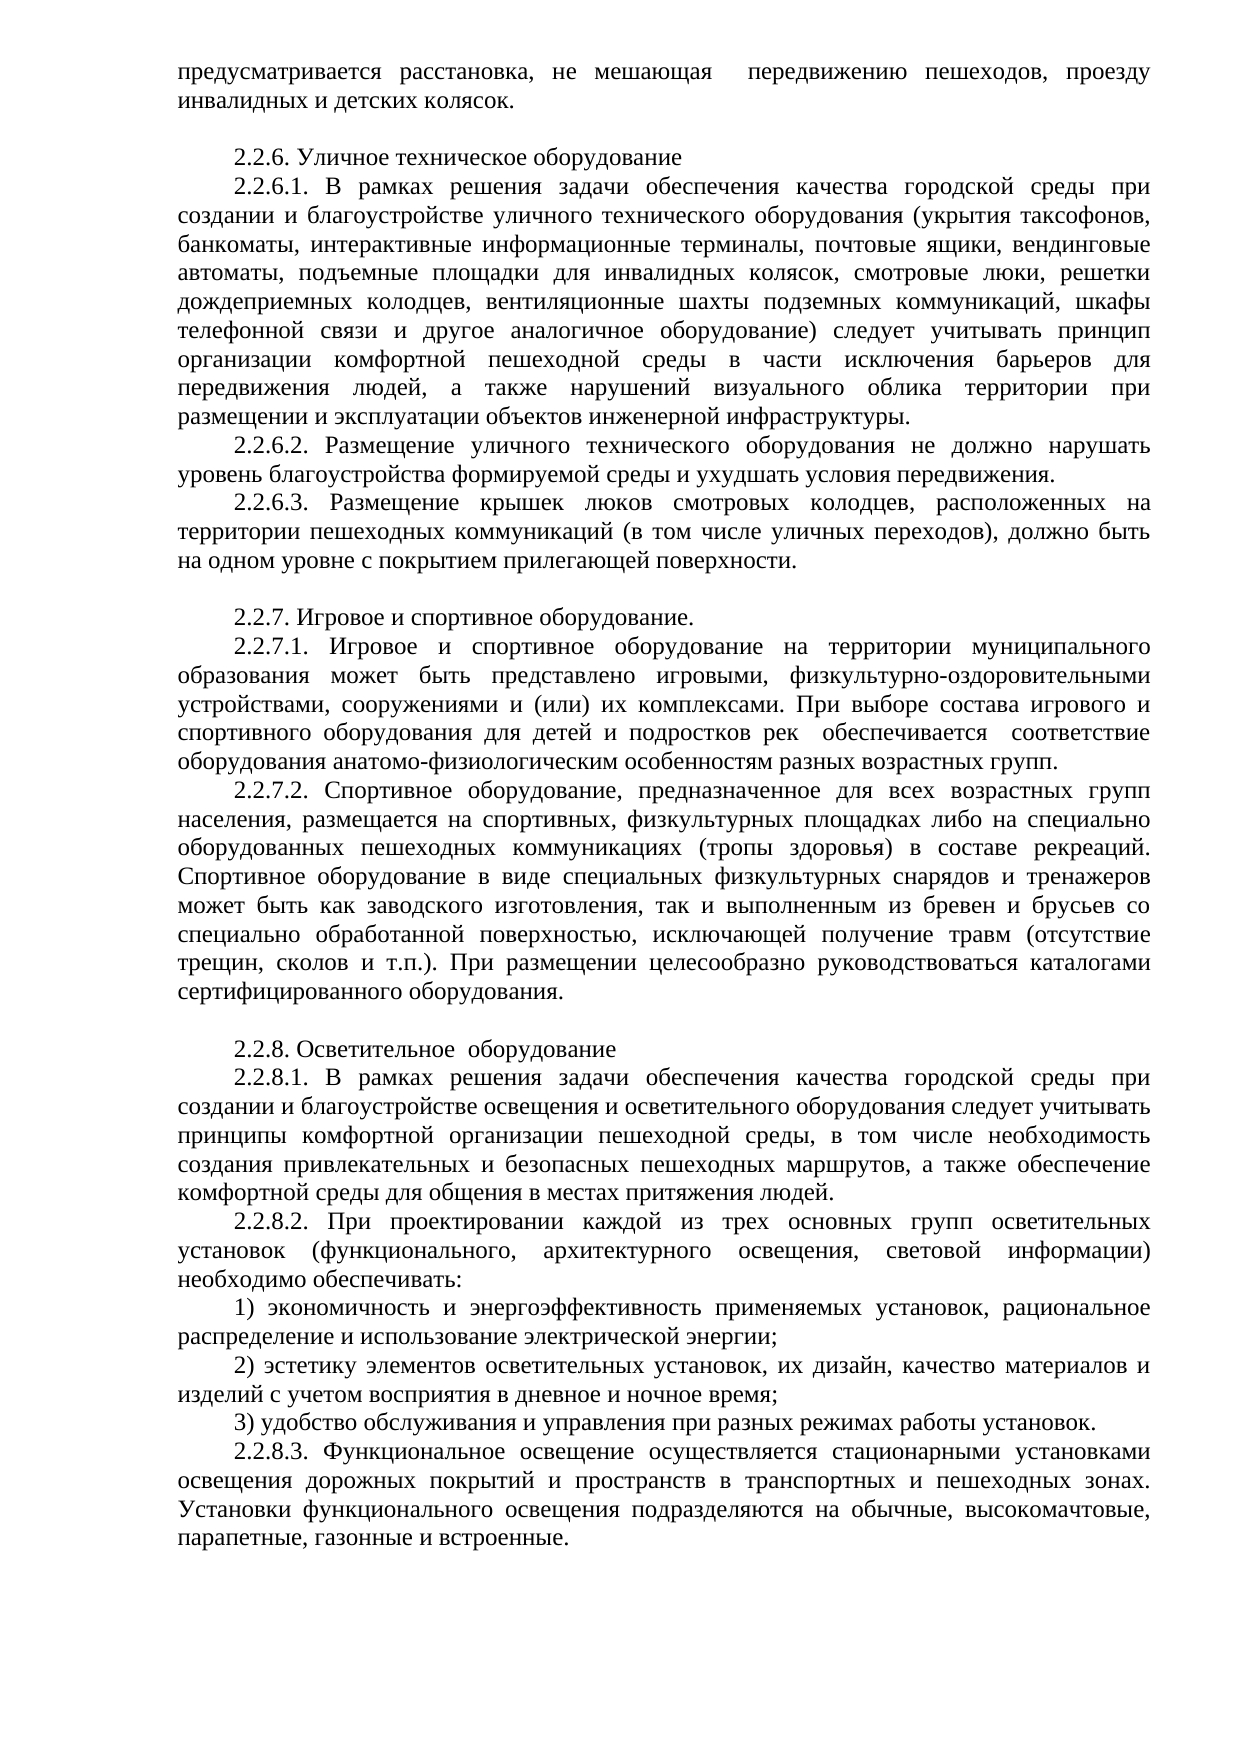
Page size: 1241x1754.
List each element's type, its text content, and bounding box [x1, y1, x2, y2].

text 2.2.6.1. В рамках решения задачи обеспечения качества городской среды при создании и благоустройстве уличного технического оборудования (укрытия таксофонов, банкоматы, интерактивные информационные терминалы, почтовые ящики, вендинговые автоматы, подъемные площадки для инвалидных колясок, смотровые люки, решетки дождеприемных колодцев, вентиляционные шахты подземных коммуникаций, шкафы телефонной связи и другое аналогичное оборудование) следует учитывать принцип организации комфортной пешеходной среды в части исключения барьеров для передвижения людей, а также нарушений визуального облика территории при размещении и эксплуатации объектов инженерной инфраструктуры. [177, 171, 1152, 430]
text 2.2.7. Игровое и спортивное оборудование. [177, 602, 1152, 631]
text 2.2.6.3. Размещение крышек люков смотровых колодцев, расположенных на территории пешеходных коммуникаций (в том числе уличных переходов), должно быть на одном уровне с покрытием прилегающей поверхности. [177, 487, 1152, 574]
text 2.2.8.2. При проектировании каждой из трех основных групп осветительных установок (функционального, архитектурного освещения, световой информации) необходимо обеспечивать: [177, 1206, 1152, 1292]
text 2.2.7.1. Игровое и спортивное оборудование на территории муниципального образования может быть представлено игровыми, физкультурно-оздоровительными устройствами, сооружениями и (или) их комплексами. При выборе состава игрового и спортивного оборудования для детей и подростков рек обеспечивается соответствие оборудования анатомо-физиологическим особенностям разных возрастных групп. [177, 631, 1152, 775]
text 2) эстетику элементов осветительных установок, их дизайн, качество материалов и изделий с учетом восприятия в дневное и ночное время; [177, 1350, 1152, 1407]
text 2.2.6.2. Размещение уличного технического оборудования не должно нарушать уровень благоустройства формируемой среды и ухудшать условия передвижения. [177, 430, 1152, 487]
text 2.2.8.3. Функциональное освещение осуществляется стационарными установками освещения дорожных покрытий и пространств в транспортных и пешеходных зонах. Установки функционального освещения подразделяются на обычные, высокомачтовые, парапетные, газонные и встроенные. [177, 1436, 1152, 1551]
text 2.2.8. Осветительное оборудование [177, 1034, 1152, 1062]
text 2.2.8.1. В рамках решения задачи обеспечения качества городской среды при создании и благоустройстве освещения и осветительного оборудования следует учитывать принципы комфортной организации пешеходной среды, в том числе необходимость создания привлекательных и безопасных пешеходных маршрутов, а также обеспечение комфортной среды для общения в местах притяжения людей. [177, 1062, 1152, 1206]
text 1) экономичность и энергоэффективность применяемых установок, рациональное распределение и использование электрической энергии; [177, 1292, 1152, 1350]
text 2.2.7.2. Спортивное оборудование, предназначенное для всех возрастных групп населения, размещается на спортивных, физкультурных площадках либо на специально оборудованных пешеходных коммуникациях (тропы здоровья) в составе рекреаций. Спортивное оборудование в виде специальных физкультурных снарядов и тренажеров может быть как заводского изготовления, так и выполненным из бревен и брусьев со специально обработанной поверхностью, исключающей получение травм (отсутствие трещин, сколов и т.п.). При размещении целесообразно руководствоваться каталогами сертифицированного оборудования. [177, 775, 1152, 1005]
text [177, 56, 1152, 114]
text 2.2.6. Уличное техническое оборудование [177, 142, 1152, 171]
text 3) удобство обслуживания и управления при разных режимах работы установок. [177, 1407, 1152, 1436]
